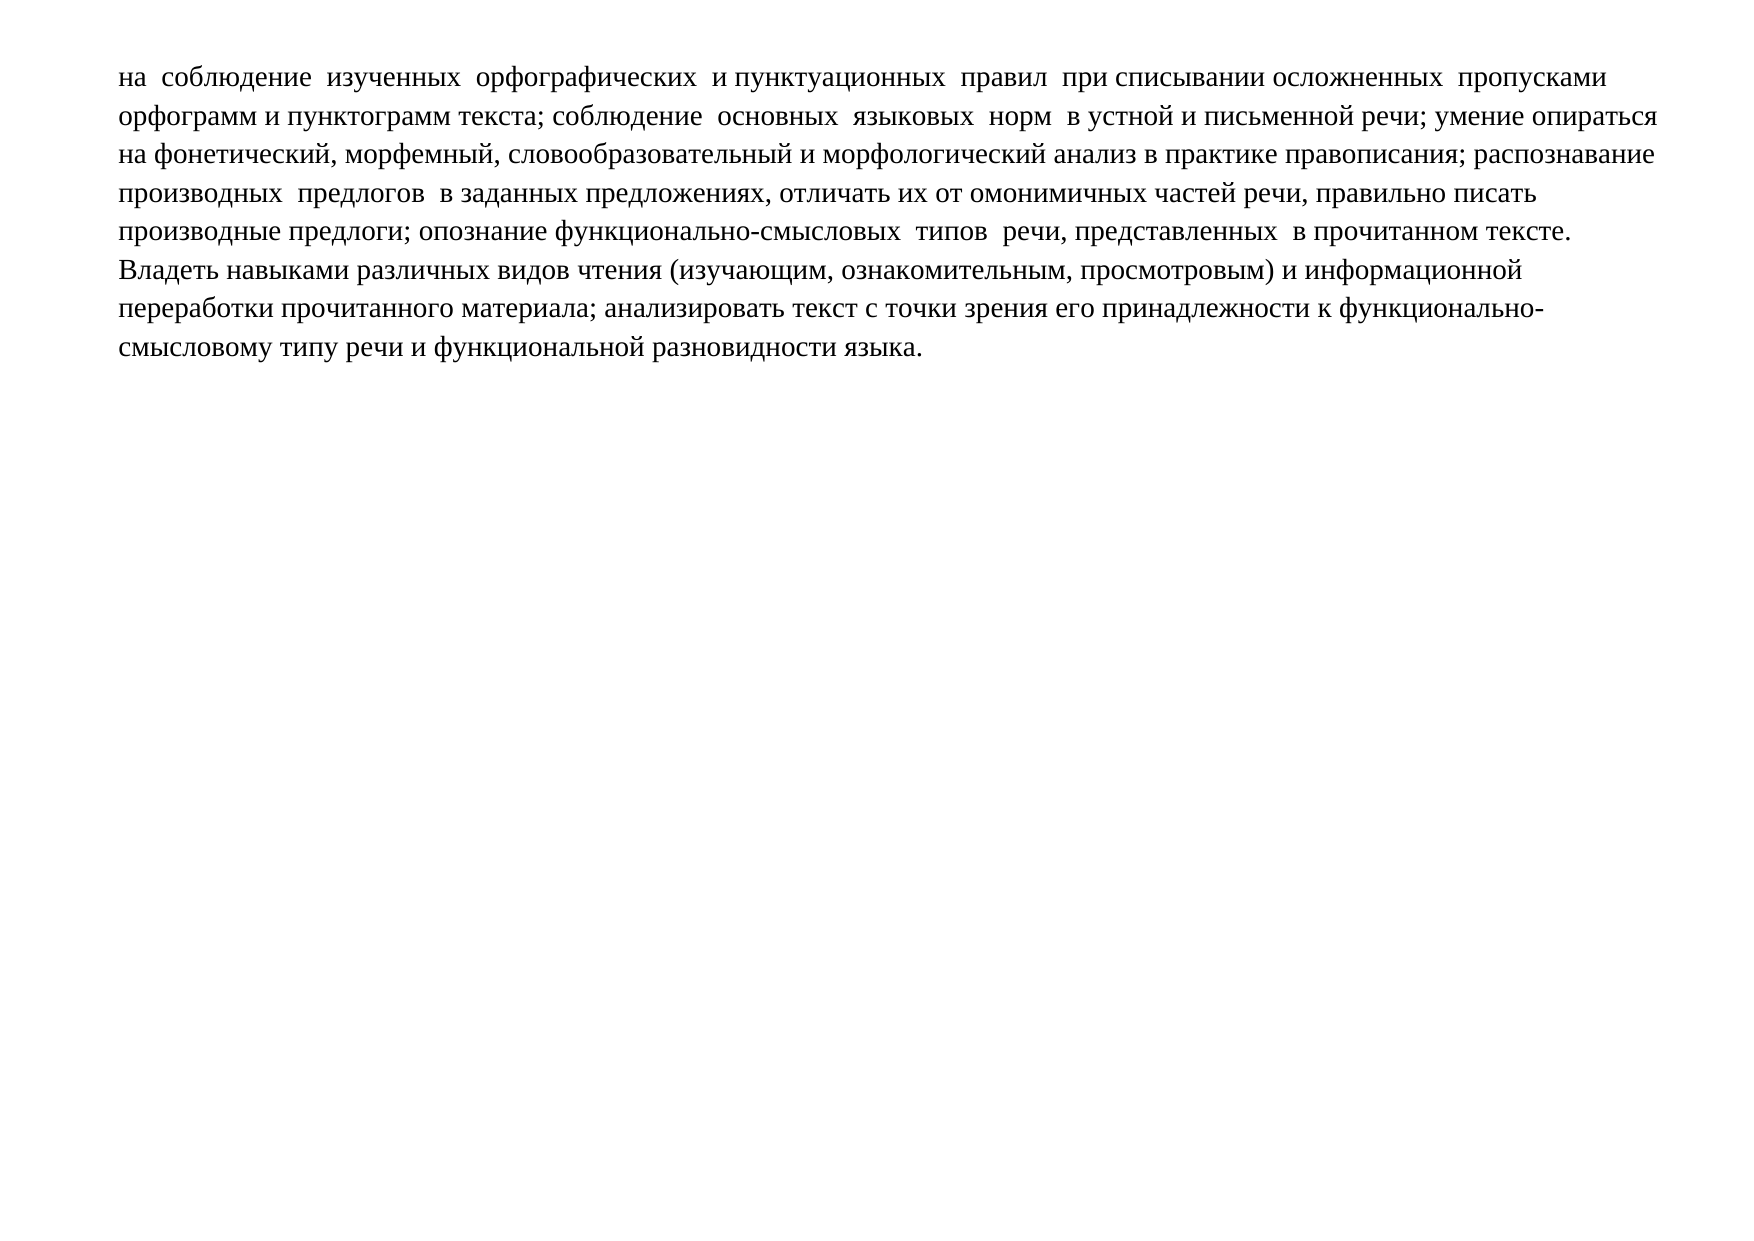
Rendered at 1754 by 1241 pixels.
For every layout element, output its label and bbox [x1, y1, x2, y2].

text [118, 59, 1665, 362]
